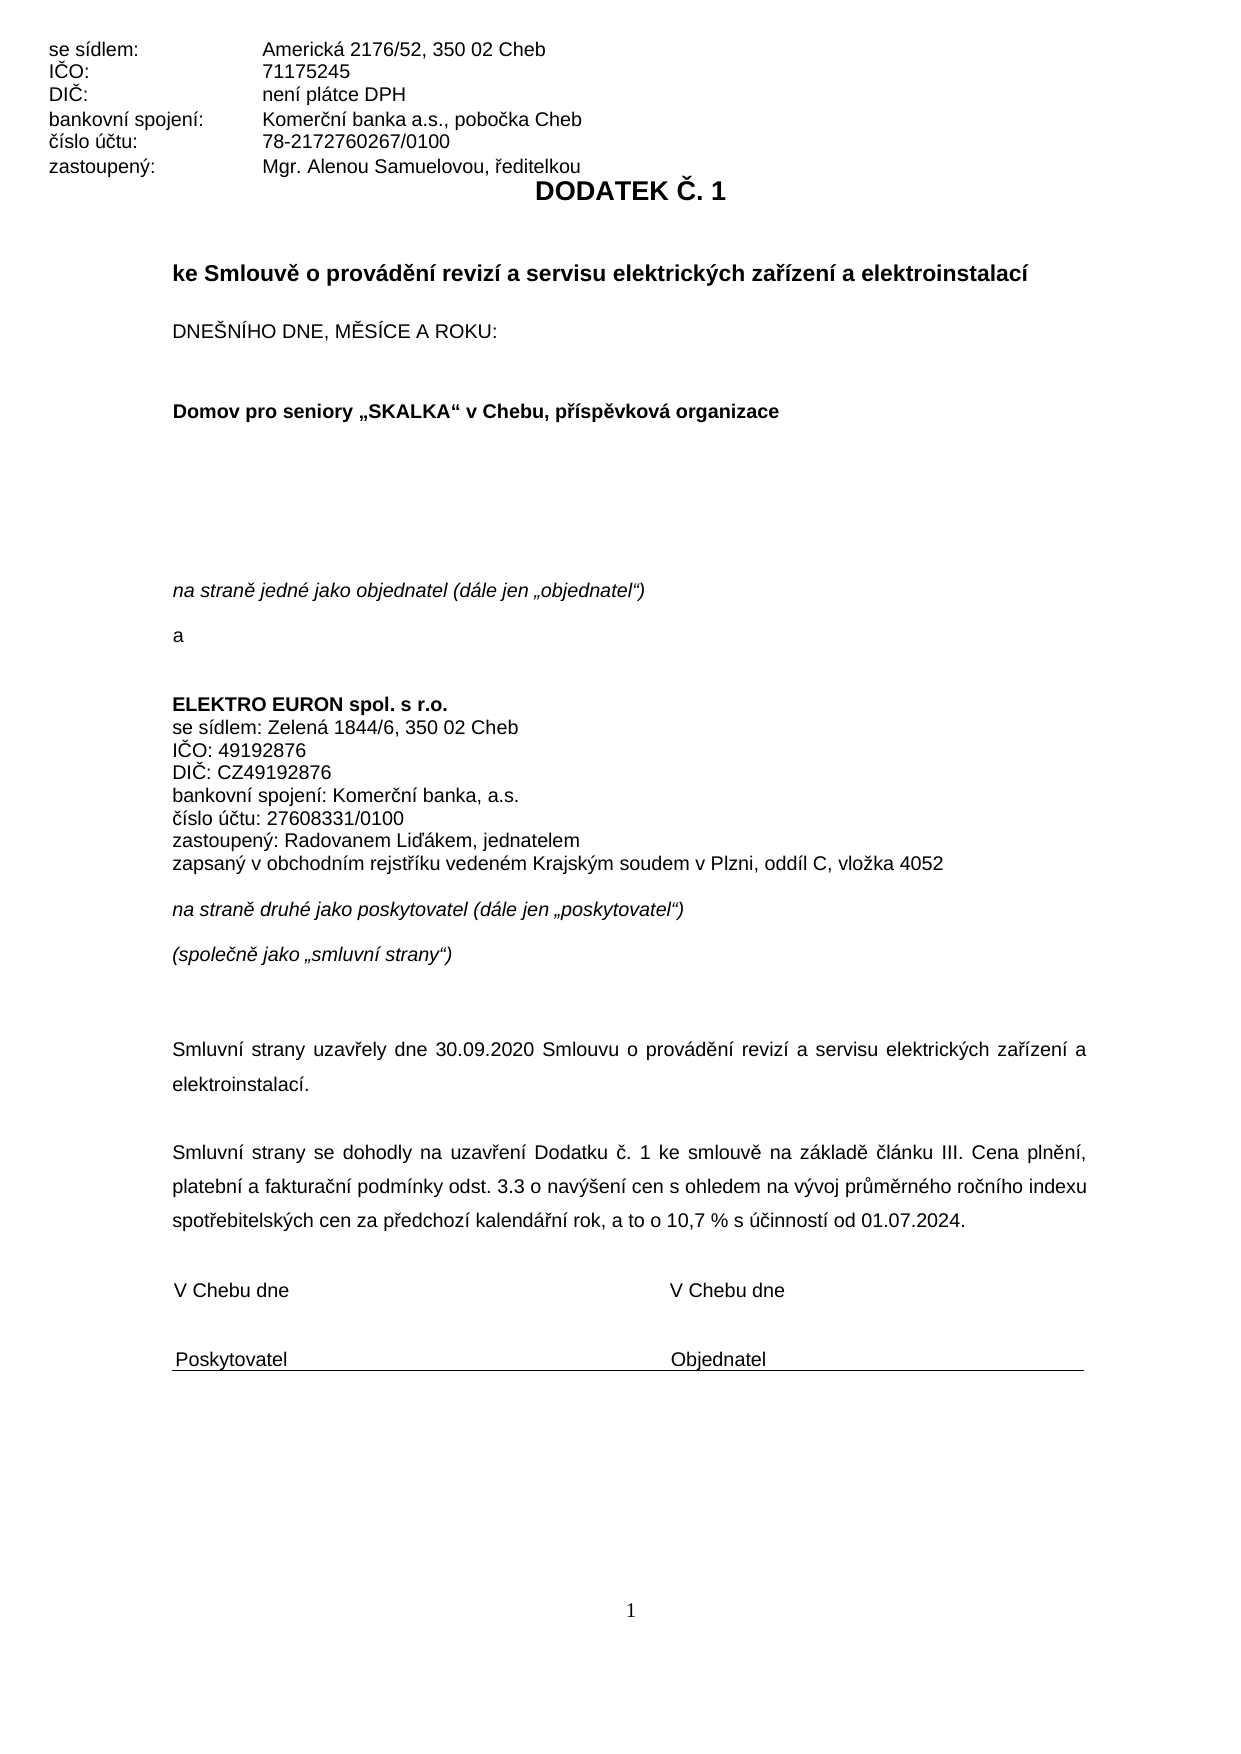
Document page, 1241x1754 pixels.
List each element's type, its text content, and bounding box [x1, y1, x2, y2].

table_header Americká 2176/52, 350 02 Cheb [230, 38, 947, 59]
table_cell bankovní spojení: [38, 107, 230, 130]
text ELEKTRO EURON spol. s r.o. [172, 693, 1089, 716]
text zastoupený: Radovanem Liďákem, jednatelem [172, 829, 1089, 852]
table_cell IČO: [38, 60, 230, 83]
table_cell 71175245 [230, 60, 947, 83]
table_cell není plátce DPH [230, 83, 947, 107]
text na straně druhé jako poskytovatel (dále jen „poskytovatel“) [172, 898, 1089, 920]
text IČO: 49192876 [172, 738, 1089, 761]
text (společně jako „smluvní strany“) [172, 943, 1089, 966]
text zapsaný v obchodním rejstříku vedeném Krajským soudem v Plzni, oddíl C, vložka 4052 [172, 852, 1089, 875]
text se sídlem: Zelená 1844/6, 350 02 Cheb [172, 716, 1089, 738]
text V Chebu dne [174, 1279, 289, 1302]
text DIČ: CZ49192876 [172, 761, 1089, 784]
text Smluvní strany uzavřely dne 30.09.2020 Smlouvu o provádění revizí a servisu elektrických zařízení a elektroinstalací. [172, 1037, 1089, 1095]
text ke Smlouvě o provádění revizí a servisu elektrických zařízení a elektroinstalací [172, 260, 1089, 287]
text číslo účtu: 27608331/0100 [172, 807, 1089, 829]
table_cell Mgr. Alenou Samuelovou, ředitelkou [230, 152, 947, 175]
text DNEŠNÍHO DNE, MĚSÍCE A ROKU: [172, 320, 1089, 343]
text DODATEK Č. 1 [172, 175, 1089, 206]
text Domov pro seniory „SKALKA“ v Chebu, příspěvková organizace [173, 400, 1082, 423]
table_cell Komerční banka a.s., pobočka Cheb [230, 107, 947, 130]
text Poskytovatel [175, 1348, 287, 1370]
text Objednatel [671, 1348, 766, 1370]
text Smluvní strany se dohodly na uzavření Dodatku č. 1 ke smlouvě na základě článku III. Cena plnění, platební a fakturační podmínky odst. 3.3 o navýšení cen s ohledem na vývoj průměrného ročního indexu spotřebitelských cen za předchozí kalendářní rok, a to o 10,7 % s účinností od 01.07.2024. [172, 1141, 1089, 1232]
text bankovní spojení: Komerční banka, a.s. [172, 784, 1089, 807]
table_cell číslo účtu: [38, 130, 230, 152]
text na straně jedné jako objednatel (dále jen „objednatel“) [173, 578, 648, 601]
table_header se sídlem: [38, 38, 230, 59]
table_cell DIČ: [38, 83, 230, 107]
table_cell zastoupený: [38, 152, 230, 178]
text V Chebu dne [669, 1279, 785, 1302]
table_cell 78-2172760267/0100 [230, 130, 947, 152]
